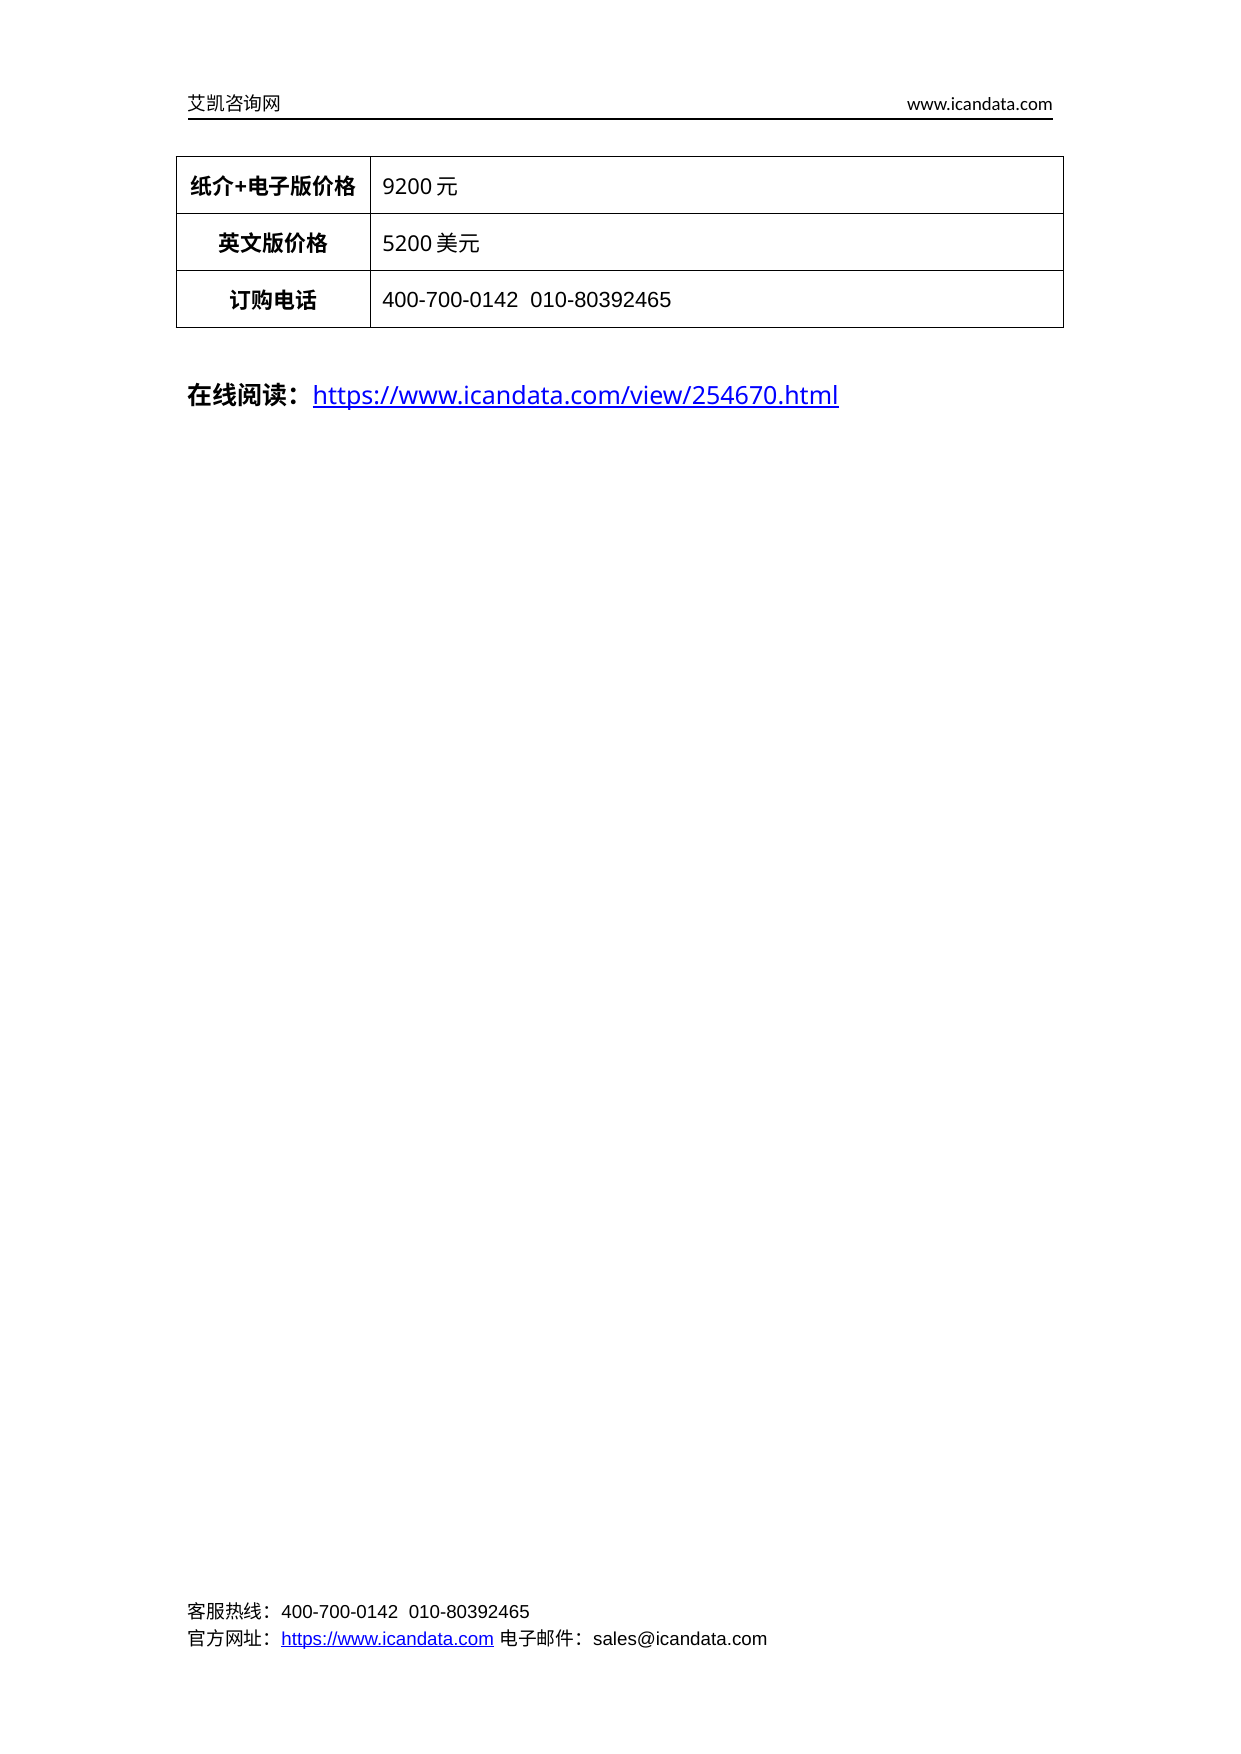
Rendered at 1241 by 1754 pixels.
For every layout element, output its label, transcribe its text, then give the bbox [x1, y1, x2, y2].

text 在线阅读：https://www.icandata.com/view/254670.html [187, 361, 1053, 426]
table_cell 订购电话 [177, 271, 370, 327]
table_cell 400-700-0142 010-80392465 [371, 271, 1063, 327]
table_cell 英文版价格 [177, 214, 370, 270]
table_cell 9200元 [371, 157, 1063, 213]
table_cell 纸介+电子版价格 [177, 157, 370, 213]
table_cell 5200美元 [371, 214, 1063, 270]
